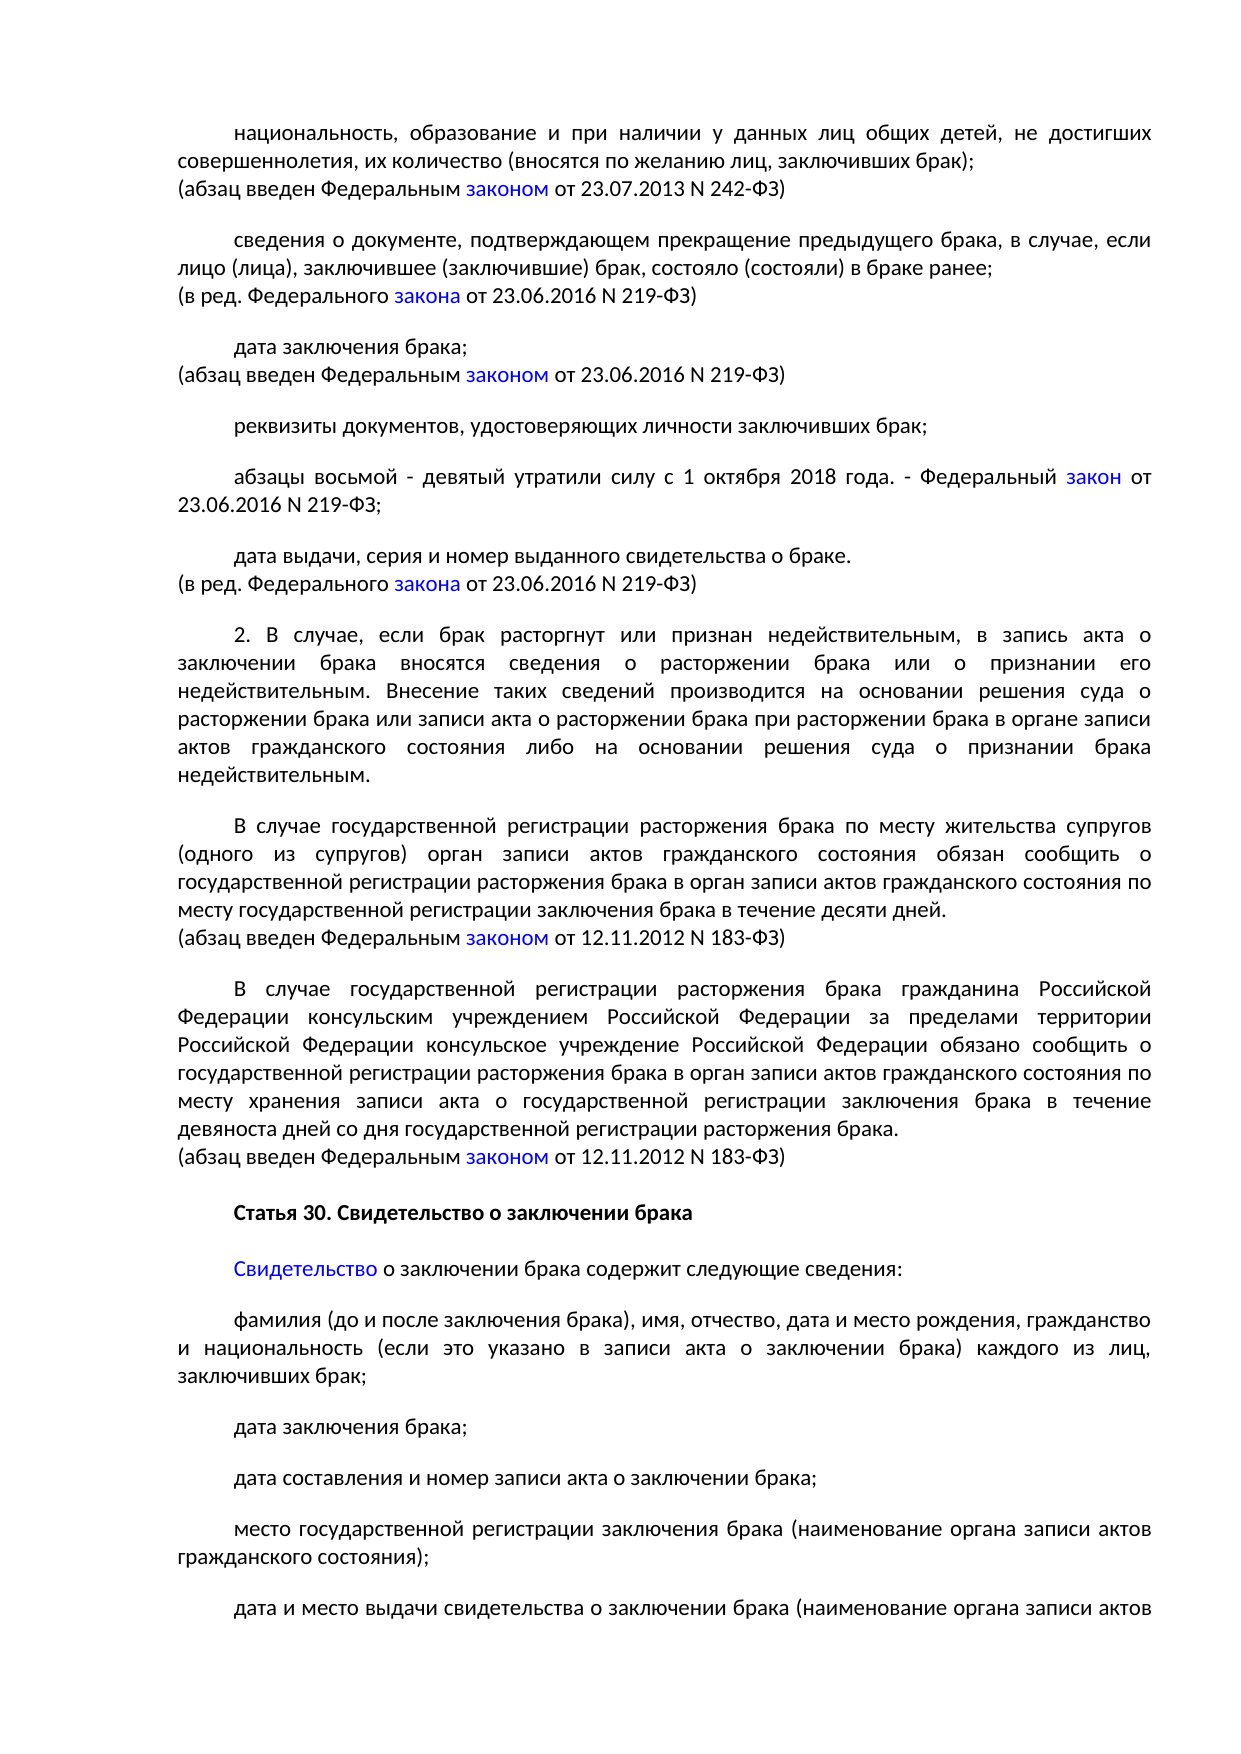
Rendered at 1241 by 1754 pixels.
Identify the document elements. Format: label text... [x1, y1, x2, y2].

text место государственной регистрации заключения брака (наименование органа записи актов гражданского состояния); [177, 1514, 1152, 1570]
text (абзац введен Федеральным законом от 23.06.2016 N 219-ФЗ) [177, 360, 1152, 388]
text дата заключения брака; [177, 332, 1152, 360]
text абзацы восьмой - девятый утратили силу с 1 октября 2018 года. - Федеральный закон от 23.06.2016 N 219-ФЗ; [177, 462, 1152, 518]
text (в ред. Федерального закона от 23.06.2016 N 219-ФЗ) [177, 281, 1152, 309]
text В случае государственной регистрации расторжения брака по месту жительства супругов (одного из супругов) орган записи актов гражданского состояния обязан сообщить о государственной регистрации расторжения брака в орган записи актов гражданского состояния по месту государственной регистрации заключения брака в течение десяти дней. [177, 811, 1152, 923]
text дата заключения брака; [177, 1412, 1152, 1440]
text (абзац введен Федеральным законом от 23.07.2013 N 242-ФЗ) [177, 174, 1152, 202]
text сведения о документе, подтверждающем прекращение предыдущего брака, в случае, если лицо (лица), заключившее (заключившие) брак, состояло (состояли) в браке ранее; [177, 225, 1152, 281]
text 2. В случае, если брак расторгнут или признан недействительным, в запись акта о заключении брака вносятся сведения о расторжении брака или о признании его недействительным. Внесение таких сведений производится на основании решения суда о расторжении брака или записи акта о расторжении брака при расторжении брака в органе записи актов гражданского состояния либо на основании решения суда о признании брака недействительным. [177, 620, 1152, 788]
title Статья 30. Свидетельство о заключении брака [177, 1198, 1152, 1226]
text реквизиты документов, удостоверяющих личности заключивших брак; [177, 411, 1152, 439]
text (абзац введен Федеральным законом от 12.11.2012 N 183-ФЗ) [177, 923, 1152, 951]
text национальность, образование и при наличии у данных лиц общих детей, не достигших совершеннолетия, их количество (вносятся по желанию лиц, заключивших брак); [177, 118, 1152, 174]
text В случае государственной регистрации расторжения брака гражданина Российской Федерации консульским учреждением Российской Федерации за пределами территории Российской Федерации консульское учреждение Российской Федерации обязано сообщить о государственной регистрации расторжения брака в орган записи актов гражданского состояния по месту хранения записи акта о государственной регистрации заключения брака в течение девяноста дней со дня государственной регистрации расторжения брака. [177, 974, 1152, 1142]
text фамилия (до и после заключения брака), имя, отчество, дата и место рождения, гражданство и национальность (если это указано в записи акта о заключении брака) каждого из лиц, заключивших брак; [177, 1305, 1152, 1389]
text дата выдачи, серия и номер выданного свидетельства о браке. [177, 541, 1152, 569]
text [177, 1593, 1152, 1621]
text Свидетельство о заключении брака содержит следующие сведения: [177, 1254, 1152, 1282]
text (в ред. Федерального закона от 23.06.2016 N 219-ФЗ) [177, 569, 1152, 597]
text дата составления и номер записи акта о заключении брака; [177, 1463, 1152, 1491]
text (абзац введен Федеральным законом от 12.11.2012 N 183-ФЗ) [177, 1142, 1152, 1170]
